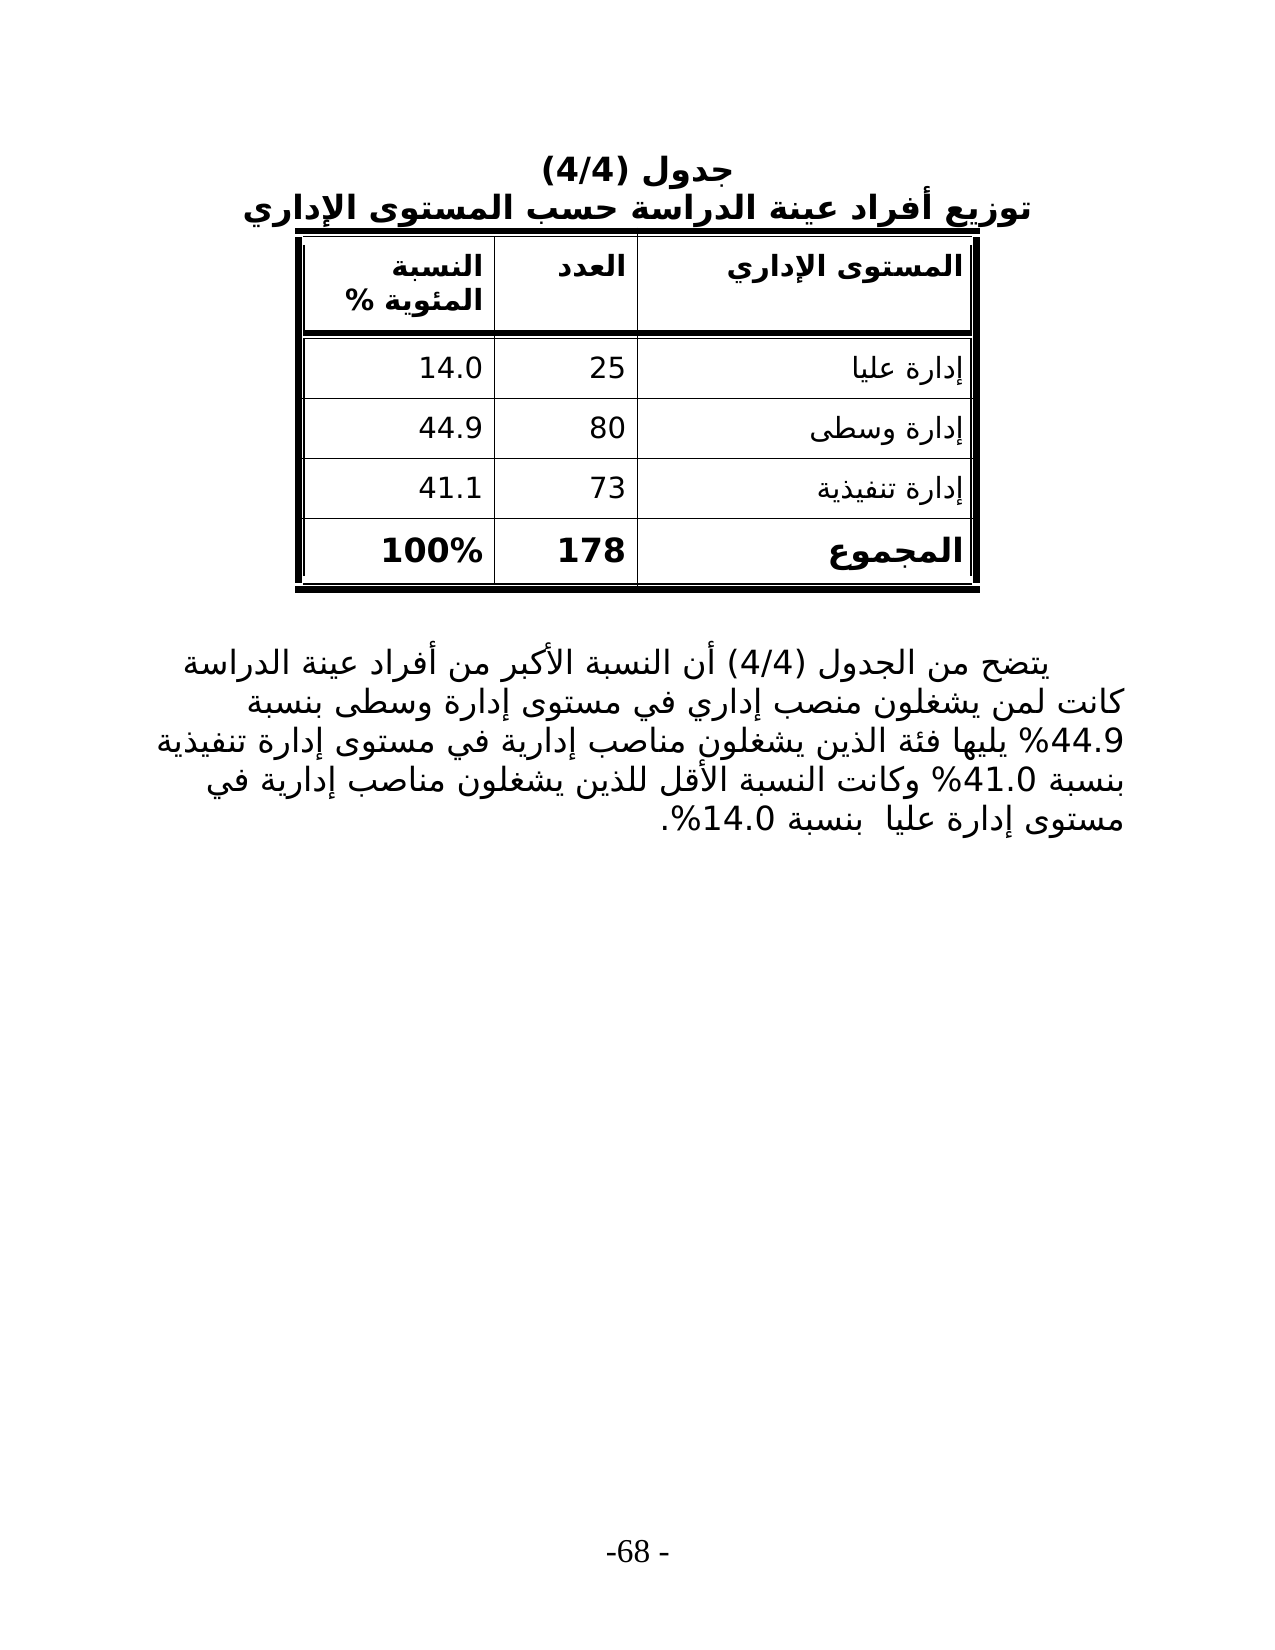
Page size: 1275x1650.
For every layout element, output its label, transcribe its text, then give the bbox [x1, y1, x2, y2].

table_cell 25 [495, 339, 637, 398]
text توزيع أفراد عينة الدراسة حسب المستوى الإداري [150, 189, 1125, 228]
table_cell المجموع [638, 519, 973, 583]
text جدول (4/4) [150, 150, 1125, 189]
table_cell إدارة وسطى [638, 399, 970, 458]
table_header النسبة المئوية % [300, 234, 495, 330]
table_cell 41.1 [305, 459, 494, 518]
table_header المستوى الإداري [638, 234, 975, 330]
table_cell إدارة عليا [638, 339, 970, 398]
table_header العدد [495, 237, 637, 330]
table_cell 14.0 [305, 339, 494, 398]
text يتضح من الجدول (4/4) أن النسبة الأكبر من أفراد عينة الدراسة كانت لمن يشغلون منصب إداري في مستوى إدارة وسطى بنسبة 44.9% يليها فئة الذين يشغلون مناصب إدارية في مستوى إدارة تنفيذية بنسبة 41.0% وكانت النسبة الأقل للذين يشغلون مناصب إدارية في مستوى إدارة عليا بنسبة 14.0%. [150, 643, 1125, 838]
table_cell 80 [495, 399, 637, 458]
table_cell 44.9 [305, 399, 494, 458]
table_cell 100% [302, 519, 494, 583]
table_cell إدارة تنفيذية [638, 459, 970, 518]
table_cell 73 [495, 459, 637, 518]
table_cell 178 [495, 519, 637, 583]
